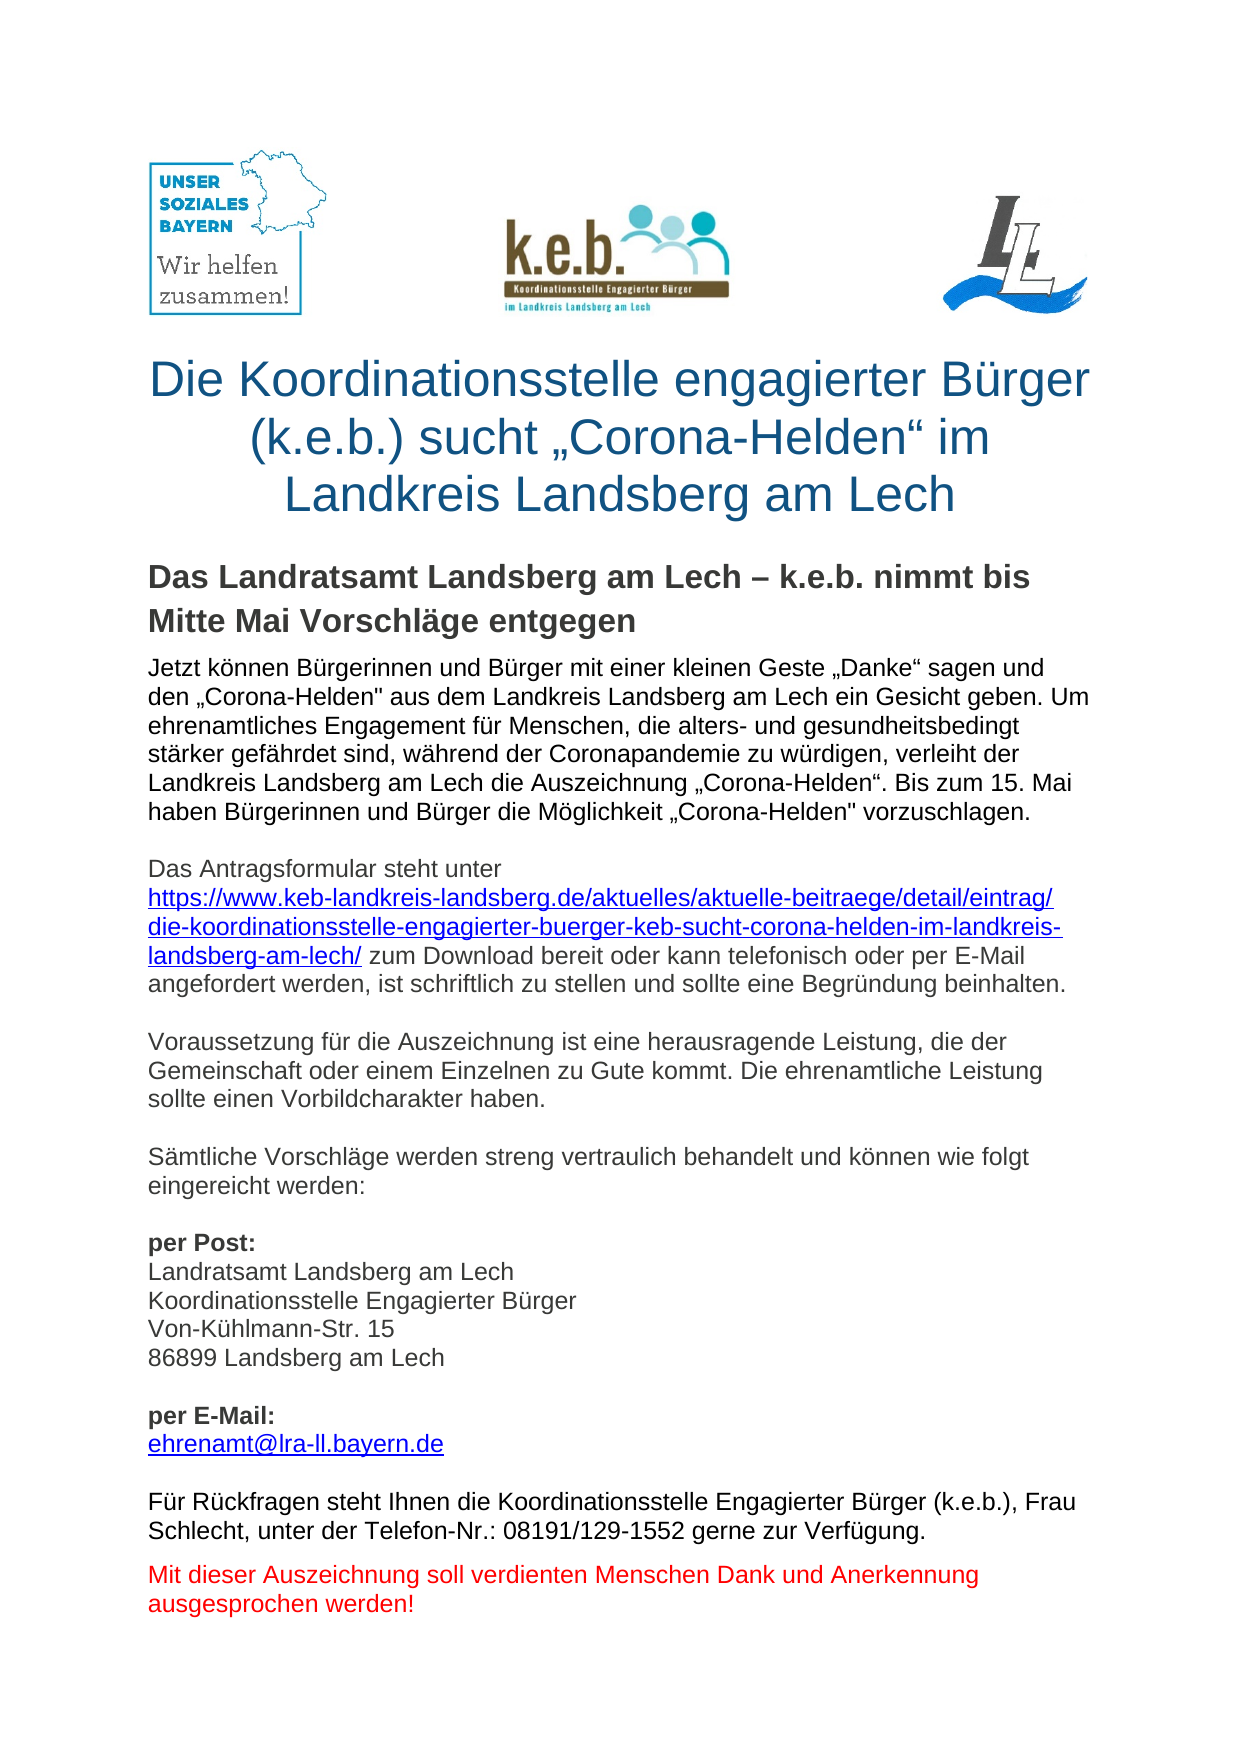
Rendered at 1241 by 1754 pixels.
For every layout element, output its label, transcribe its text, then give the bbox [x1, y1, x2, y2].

text Für Rückfragen steht Ihnen die Koordinationsstelle Engagierter Bürger (k.e.b.), Frau Schlecht, unter der Telefon-Nr.: 08191/129-1552 gerne zur Verfügung. [148, 1487, 1093, 1544]
text Das Landratsamt Landsberg am Lech – k.e.b. nimmt bis Mitte Mai Vorschläge entgegen [148, 551, 1093, 639]
picture [498, 196, 736, 317]
text Das Antragsformular steht unter https://www.keb-landkreis-landsberg.de/aktuelles/aktuelle-beitraege/detail/eintrag/die-koordinationsstelle-engagierter-buerger-keb-sucht-corona-helden-im-landkreis-landsberg-am-lech/ zum Download bereit oder kann telefonisch oder per E-Mail angefordert werden, ist schriftlich zu stellen und sollte eine Begründung beinhalten. Voraussetzung für die Auszeichnung ist eine herausragende Leistung, die der Gemeinschaft oder einem Einzelnen zu Gute kommt. Die ehrenamtliche Leistung sollte einen Vorbildcharakter haben. [148, 854, 1093, 1113]
text Sämtliche Vorschläge werden streng vertraulich behandelt und können wie folgt eingereicht werden: [148, 1142, 1093, 1199]
text Koordinationsstelle Engagierter Bürger Von-Kühlmann-Str. 15 86899 Landsberg am Lech [148, 1286, 1093, 1372]
picture [147, 147, 328, 317]
text Die Koordinationsstelle engagierter Bürger (k.e.b.) sucht „Corona-Helden“ im Landkreis Landsberg am Lech [148, 350, 1093, 522]
text per Post: Landratsamt Landsberg am Lech [148, 1228, 1093, 1286]
picture [935, 191, 1088, 317]
text Mit dieser Auszeichnung soll verdienten Menschen Dank und Anerkennung ausgesprochen werden! [148, 1560, 1093, 1617]
text Jetzt können Bürgerinnen und Bürger mit einer kleinen Geste „Danke“ sagen und den „Corona-Helden" aus dem Landkreis Landsberg am Lech ein Gesicht geben. Um ehrenamtliches Engagement für Menschen, die alters- und gesundheitsbedingt stärker gefährdet sind, während der Coronapandemie zu würdigen, verleiht der Landkreis Landsberg am Lech die Auszeichnung „Corona-Helden“. Bis zum 15. Mai haben Bürgerinnen und Bürger die Möglichkeit „Corona-Helden" vorzuschlagen. [148, 653, 1093, 826]
text per E-Mail: ehrenamt@lra-ll.bayern.de [148, 1401, 1093, 1458]
